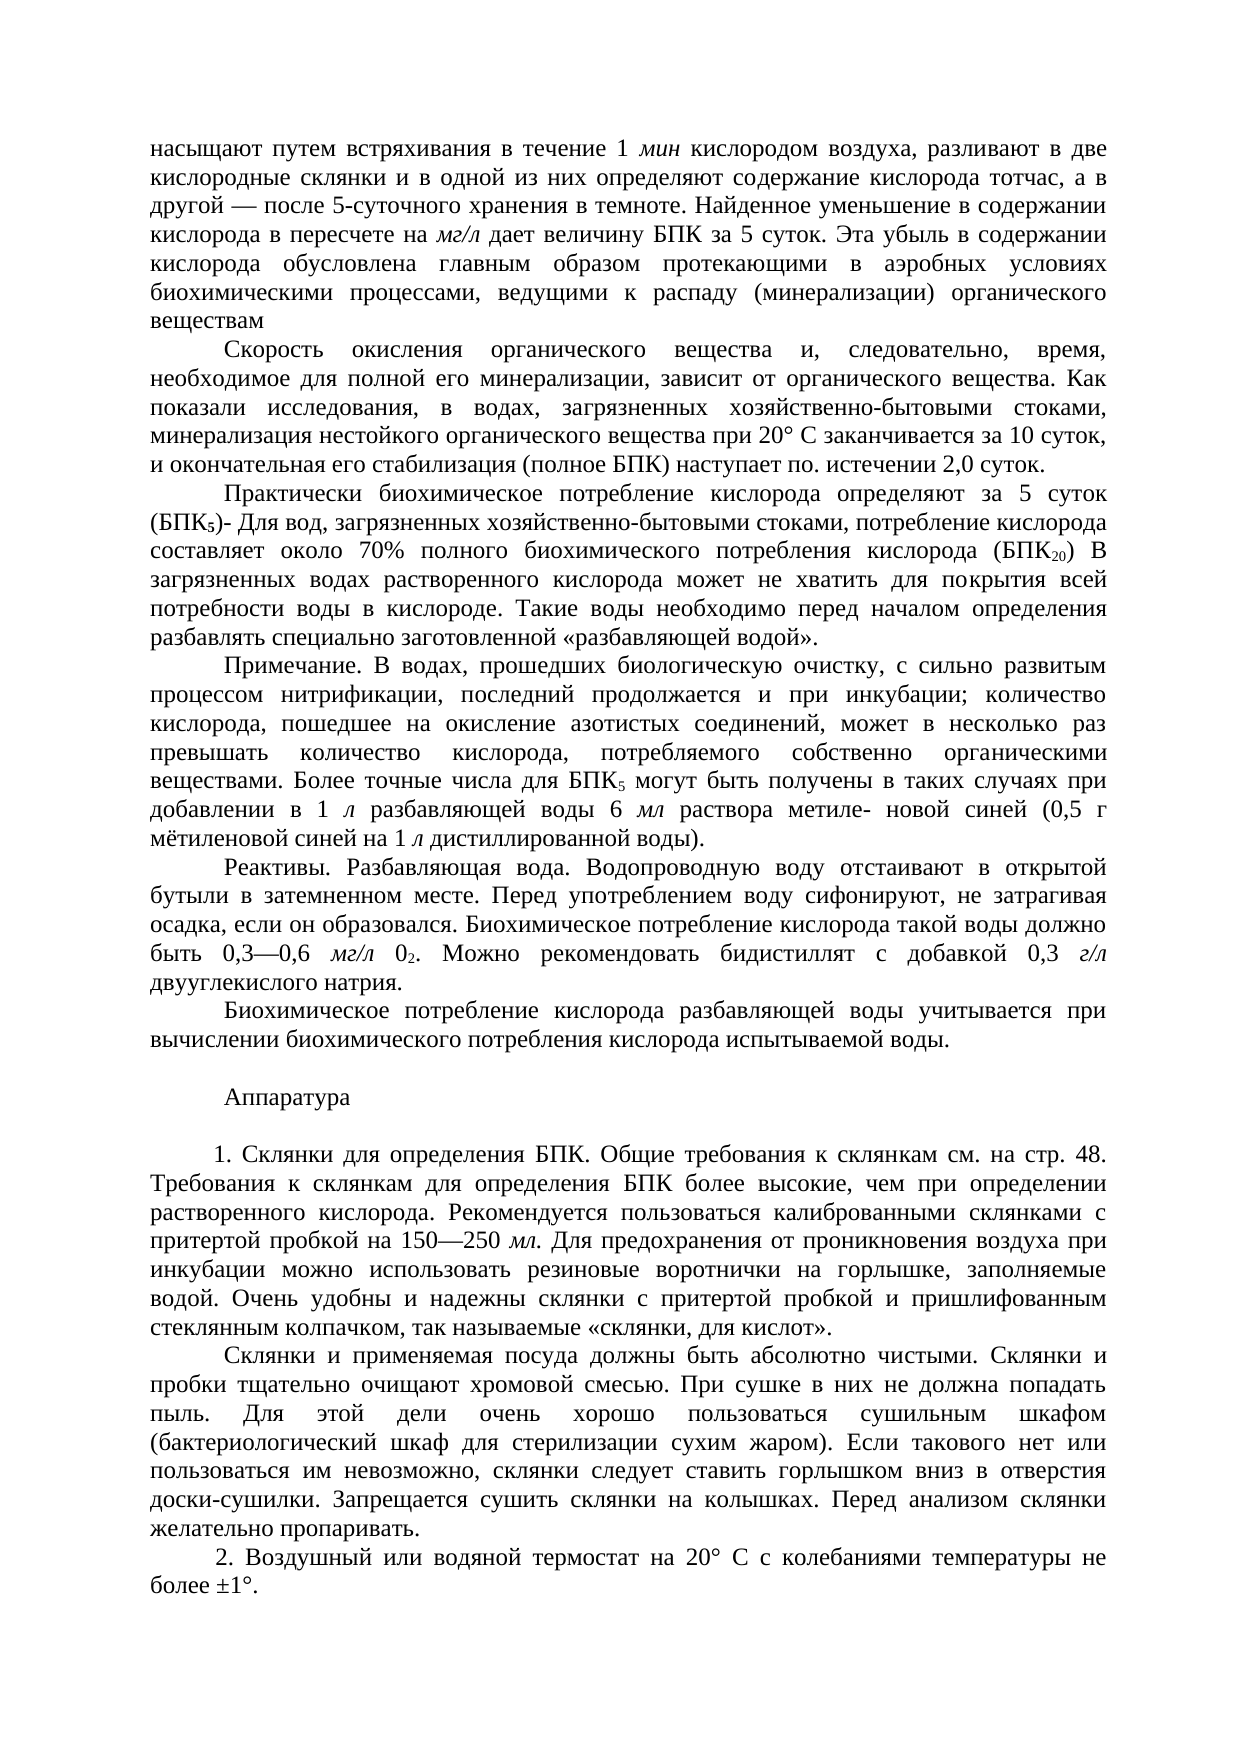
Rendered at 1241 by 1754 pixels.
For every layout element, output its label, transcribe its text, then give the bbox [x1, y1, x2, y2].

text Аппаратура [224, 1082, 1107, 1110]
text 1. Склянки для определения БПК. Общие требования к склянкам см. на стр. 48. Требования к склянкам для определения БПК более высокие, чем при определении растворенного кислорода. Рекомендуется пользоваться калиброванными склянками с притертой пробкой на 150—250 мл. Для предохранения от проникновения воздуха при инкубации можно использовать резиновые воротнички на горлышке, заполняемые водой. Очень удобны и надежны склянки с притертой пробкой и пришлифованным стеклянным колпачком, так называемые «склянки, для кислот». [150, 1139, 1107, 1340]
text Примечание. В водах, прошедших биологическую очистку, с сильно развитым процессом нитрификации, последний продолжается и при инкубации; количество кислорода, пошедшее на окисление азотистых соединений, может в несколько раз превышать количество кислорода, потребляемого собственно органическими веществами. Более точные числа для БПК5 могут быть получены в таких случаях при добавлении в 1 л разбавляющей воды 6 мл раствора метиле- новой синей (0,5 г мётиленовой синей на 1 л дистиллированной воды). [150, 650, 1107, 852]
text Практически биохимическое потребление кислорода определяют за 5 суток (БПК5)- Для вод, загрязненных хозяйственно-бытовыми стоками, потребление кислорода составляет около 70% полного биохимического потребления кислорода (БПК20) В загрязненных водах растворенного кислорода может не хватить для покрытия всей потребности воды в кислороде. Такие воды необходимо перед началом определения разбавлять специально заготовленной «разбавляющей водой». [150, 478, 1107, 650]
text Биохимическое потребление кислорода разбавляющей воды учитывается при вычислении биохимического потребления кислорода испытываемой воды. [150, 995, 1107, 1053]
text 2. Воздушный или водяной термостат на 20° С с колебаниями температуры не более ±1°. [150, 1542, 1107, 1599]
text Скорость окисления органического вещества и, следовательно, время, необходимое для полной его минерализации, зависит от органического вещества. Как показали исследования, в водах, загрязненных хозяйственно-бытовыми стоками, минерализация нестойкого органического вещества при 20° С заканчивается за 10 суток, и окончательная его стабилизация (полное БПК) наступает по. истечении 2,0 суток. [150, 334, 1107, 478]
text Склянки и применяемая посуда должны быть абсолютно чистыми. Склянки и пробки тщательно очищают хромовой смесью. При сушке в них не должна попадать пыль. Для этой дели очень хорошо пользоваться сушильным шкафом (бактериологический шкаф для стерилизации сухим жаром). Если такового нет или пользоваться им невозможно, склянки следует ставить горлышком вниз в отверстия доски-сушилки. Запрещается сушить склянки на колышках. Перед анализом склянки желательно пропаривать. [150, 1340, 1107, 1542]
text Реактивы. Разбавляющая вода. Водопроводную воду отстаивают в открытой бутыли в затемненном месте. Перед употреблением воду сифонируют, не затрагивая осадка, если он образовался. Биохимическое потребление кислорода такой воды должно быть 0,3—0,6 мг/л 02. Можно рекомендовать бидистиллят с добавкой 0,3 г/л двууглекислого натрия. [150, 852, 1107, 995]
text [150, 133, 1107, 334]
